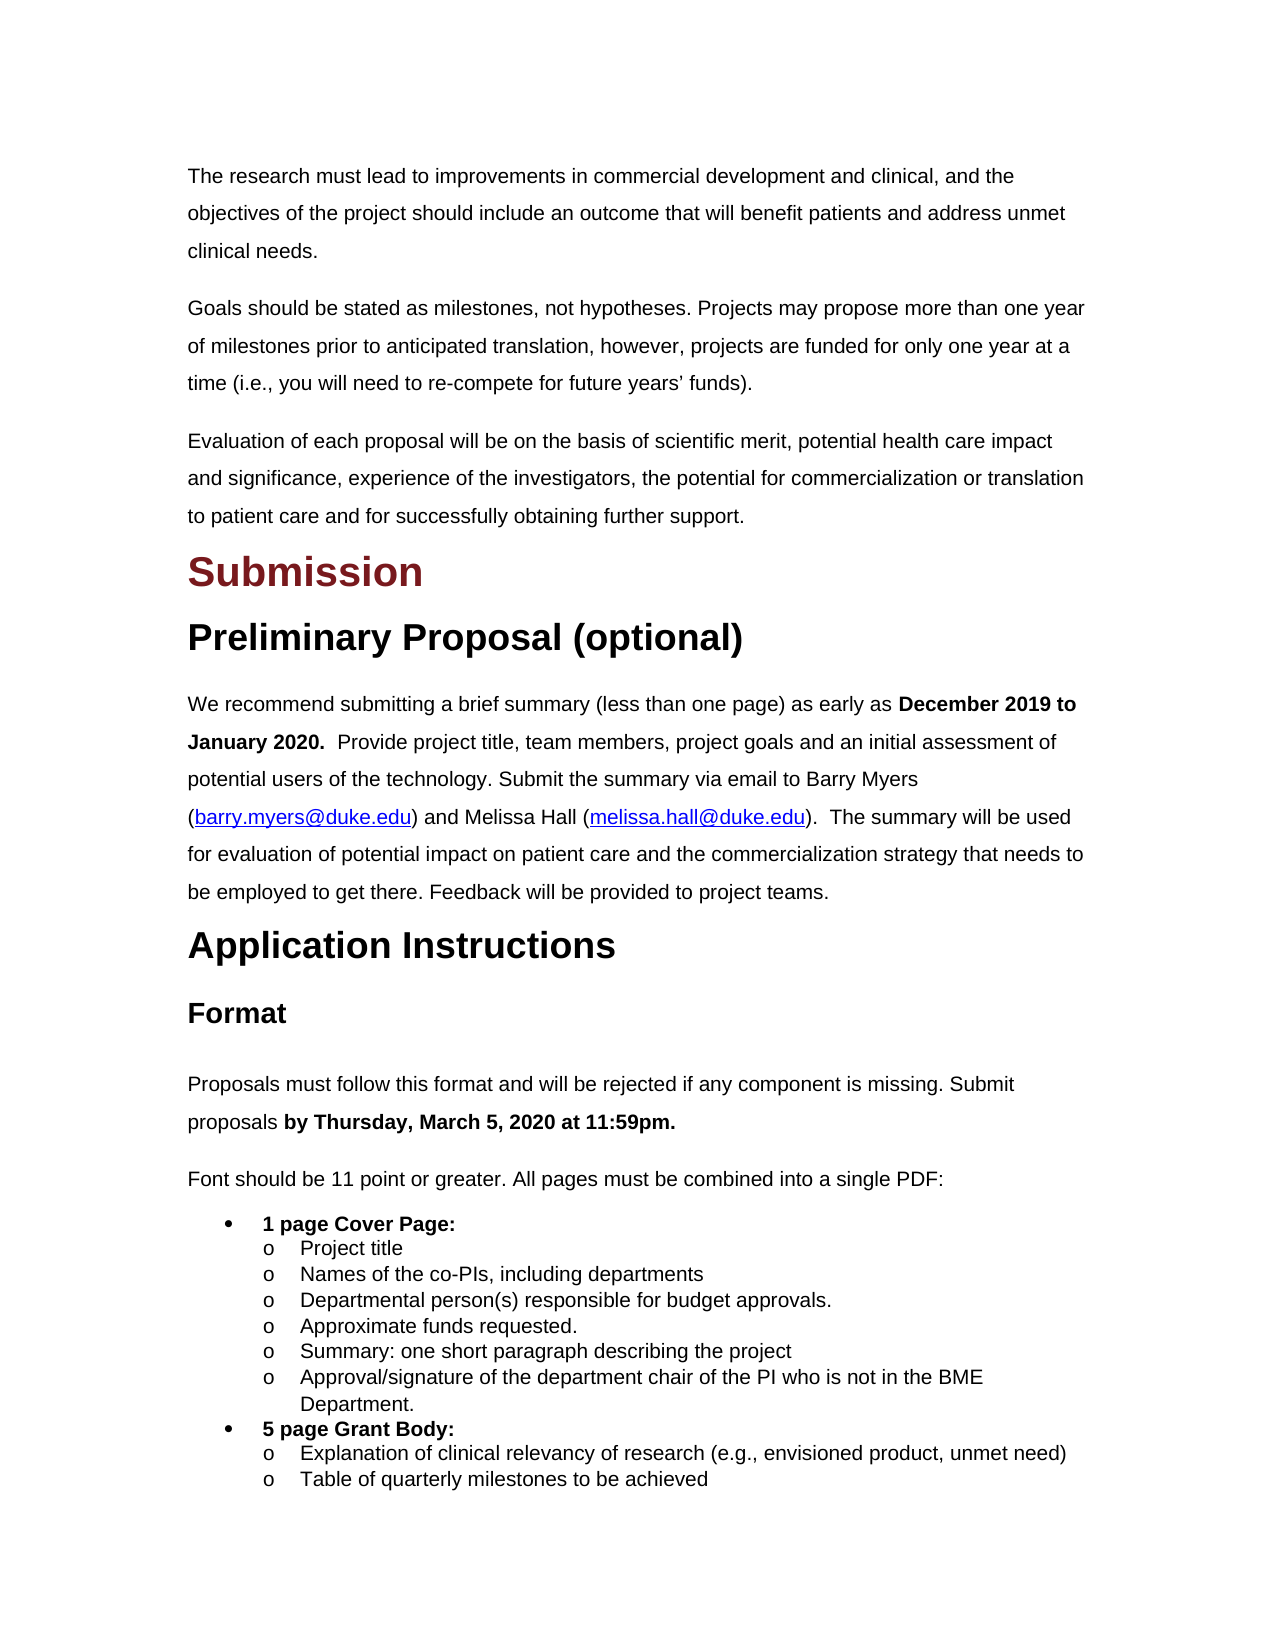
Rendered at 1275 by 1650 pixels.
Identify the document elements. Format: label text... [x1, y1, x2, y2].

text Goals should be stated as milestones, not hypotheses. Projects may propose more than one year of milestones prior to anticipated translation, however, projects are funded for only one year at a time (i.e., you will need to re-compete for future years’ funds). [187, 282, 1087, 395]
subtitle Application Instructions [187, 923, 1087, 967]
list Approval/signature of the department chair of the PI who is not in the BME Department. [262, 1365, 1087, 1416]
text The research must lead to improvements in commercial development and clinical, and the objectives of the project should include an outcome that will benefit patients and address unmet clinical needs. [187, 150, 1087, 262]
list Project title [262, 1236, 1087, 1262]
list Departmental person(s) responsible for budget approvals. [262, 1288, 1087, 1313]
subtitle Preliminary Proposal (optional) [187, 615, 1087, 658]
text We recommend submitting a brief summary (less than one page) as early as December 2019 to January 2020. Provide project title, team members, project goals and an initial assessment of potential users of the technology. Submit the summary via email to Barry Myers (barry.myers@duke.edu) and Melissa Hall (melissa.hall@duke.edu). The summary will be used for evaluation of potential impact on patient care and the commercialization strategy that needs to be employed to get there. Feedback will be provided to project teams. [187, 678, 1087, 903]
list Names of the co-PIs, including departments [262, 1262, 1087, 1288]
list Explanation of clinical relevancy of research (e.g., envisioned product, unmet need) [262, 1441, 1087, 1467]
list 5 page Grant Body: [225, 1416, 1087, 1441]
list Approximate funds requested. [262, 1313, 1087, 1339]
text Proposals must follow this format and will be rejected if any component is missing. Submit proposals by Thursday, March 5, 2020 at 11:59pm. [187, 1058, 1087, 1133]
text Font should be 11 point or greater. All pages must be combined into a single PDF: [187, 1153, 1087, 1191]
list 1 page Cover Page: [225, 1211, 1087, 1236]
subtitle Format [187, 996, 1087, 1029]
list Table of quarterly milestones to be achieved [262, 1467, 1087, 1493]
text Evaluation of each proposal will be on the basis of scientific merit, potential health care impact and significance, experience of the investigators, the potential for commercialization or translation to patient care and for successfully obtaining further support. [187, 415, 1087, 527]
subtitle Submission [187, 547, 1087, 595]
list Summary: one short paragraph describing the project [262, 1339, 1087, 1365]
